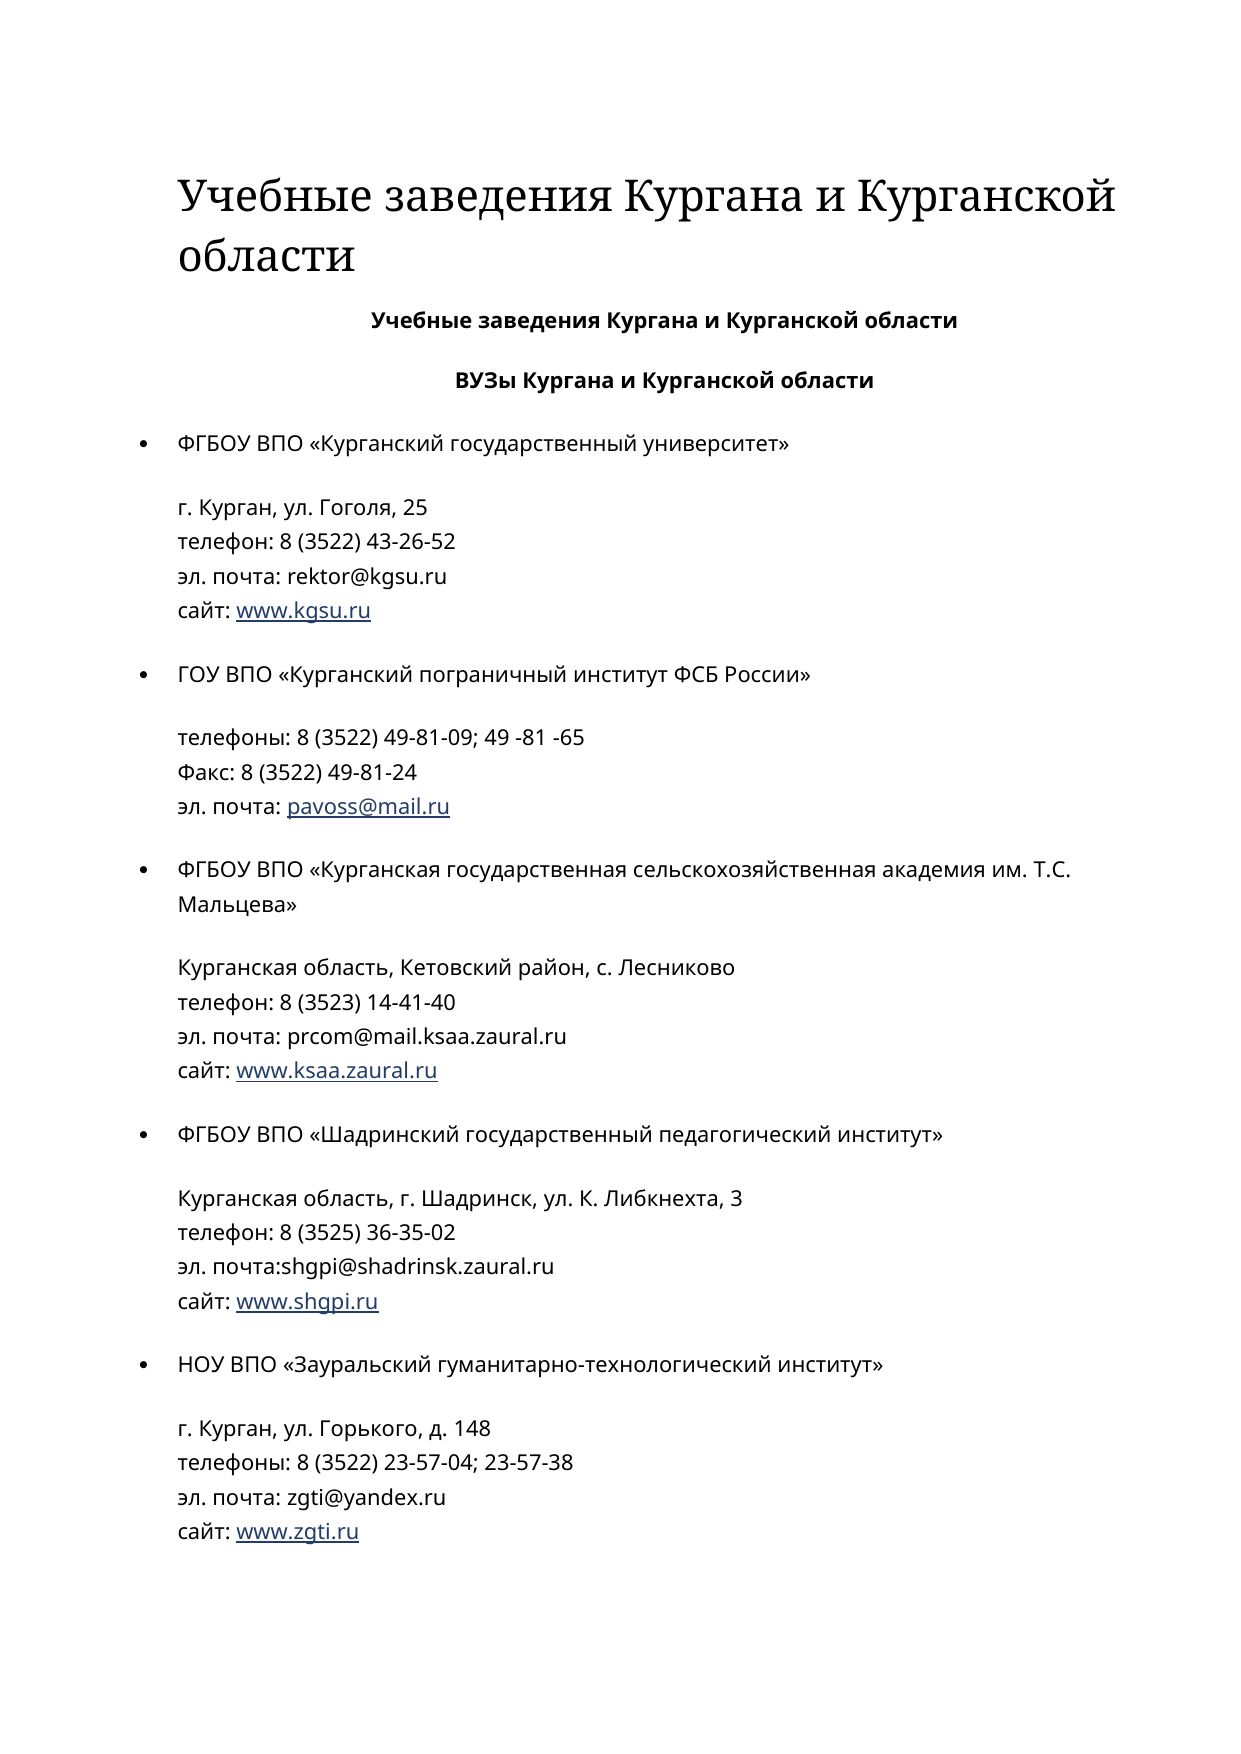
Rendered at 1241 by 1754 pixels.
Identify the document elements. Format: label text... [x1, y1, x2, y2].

list ГОУ ВПО «Курганский пограничный институт ФСБ России» [140, 654, 1152, 688]
list ФГБОУ ВПО «Курганский государственный университет» [140, 424, 1152, 458]
text ВУЗы Кургана и Курганской области [177, 360, 1152, 395]
list ФГБОУ ВПО «Шадринский государственный педагогический институт» [140, 1114, 1152, 1149]
list НОУ ВПО «Зауральский гуманитарно-технологический институт» [140, 1345, 1152, 1379]
text Курганская область, Кетовский район, с. Лесниково телефон: 8 (3523) 14-41-40 эл. почта: prcom@mail.ksaa.zaural.ru сайт: www.ksaa.zaural.ru [177, 948, 1152, 1085]
list ФГБОУ ВПО «Курганская государственная сельскохозяйственная академия им. Т.С. Мальцева» [140, 850, 1152, 919]
text Учебные заведения Кургана и Курганской области [177, 301, 1152, 335]
text г. Курган, ул. Гоголя, 25 телефон: 8 (3522) 43-26-52 эл. почта: rektor@kgsu.ru сайт: www.kgsu.ru [177, 487, 1152, 625]
text телефоны: 8 (3522) 49-81-09; 49 -81 -65 Факс: 8 (3522) 49-81-24 эл. почта: pavoss@mail.ru [177, 718, 1152, 821]
text г. Курган, ул. Горького, д. 148 телефоны: 8 (3522) 23-57-04; 23-57-38 эл. почта: zgti@yandex.ru сайт: www.zgti.ru [177, 1408, 1152, 1546]
text Курганская область, г. Шадринск, ул. К. Либкнехта, 3 телефон: 8 (3525) 36-35-02 эл. почта:shgpi@shadrinsk.zaural.ru сайт: www.shgpi.ru [177, 1178, 1152, 1316]
text Учебные заведения Кургана и Курганской области [177, 165, 1152, 284]
